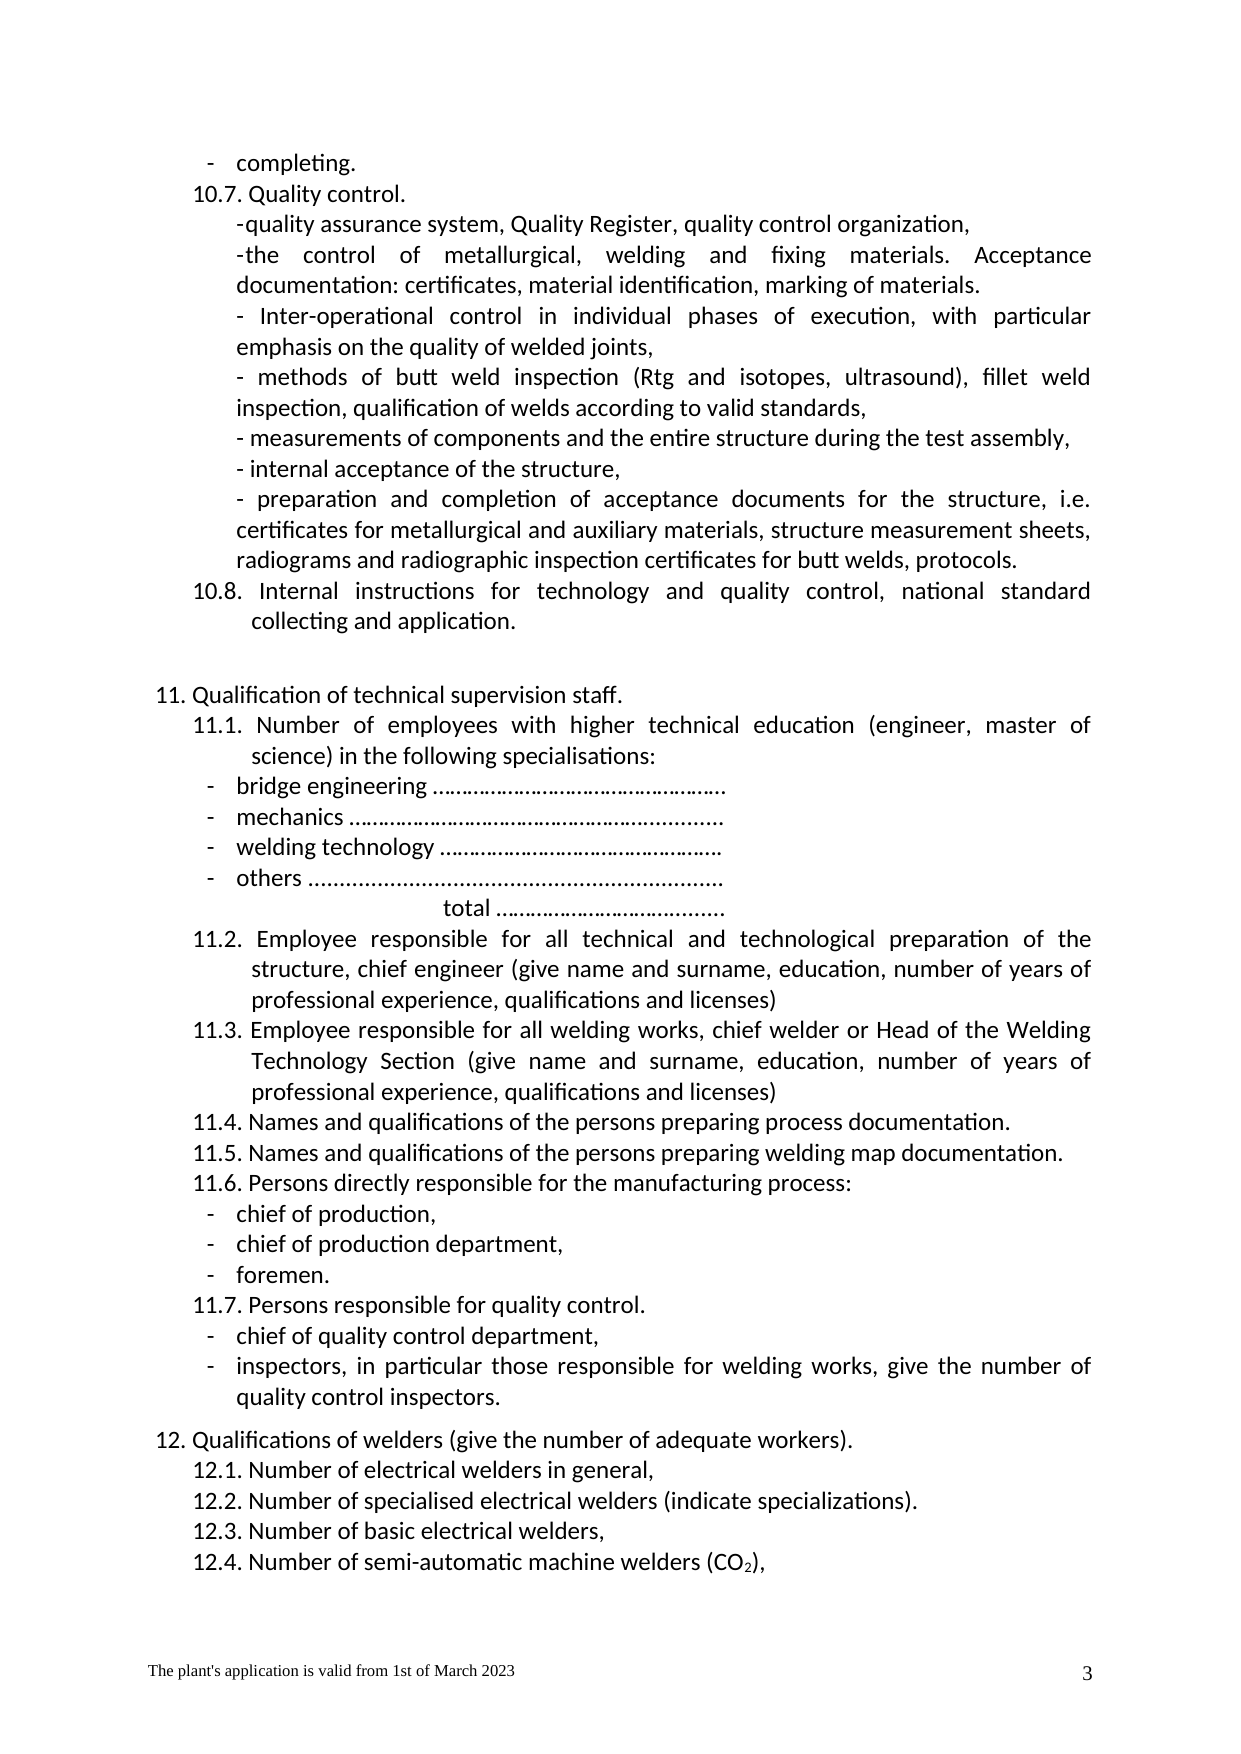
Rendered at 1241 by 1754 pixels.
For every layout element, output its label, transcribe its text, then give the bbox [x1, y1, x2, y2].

text 11.6. Persons directly responsible for the manufacturing process: [192, 1167, 1093, 1198]
list inspectors, in particular those responsible for welding works, give the number of quality control inspectors. [207, 1350, 1093, 1411]
list mechanics ……………………………………………............. [207, 801, 1093, 832]
text total …………………………......... [443, 893, 1093, 923]
list chief of production department, [207, 1228, 1093, 1259]
list quality assurance system, Quality Register, quality control organization, [236, 209, 1093, 239]
list completing. [207, 148, 1093, 178]
list - internal acceptance of the structure, [236, 453, 1093, 483]
text 12.2. Number of specialised electrical welders (indicate specializations). [192, 1485, 1093, 1516]
text 11.3. Employee responsible for all welding works, chief welder or Head of the Welding Technology Section (give name and surname, education, number of years of professional experience, qualifications and licenses) [192, 1015, 1093, 1106]
text 12.1. Number of electrical welders in general, [192, 1454, 1093, 1485]
text 11.2. Employee responsible for all technical and technological preparation of the structure, chief engineer (give name and surname, education, number of years of professional experience, qualifications and licenses) [192, 923, 1093, 1015]
list bridge engineering …………………………………………… [207, 771, 1093, 801]
text 11.4. Names and qualifications of the persons preparing process documentation. [192, 1106, 1093, 1137]
list - Inter-operational control in individual phases of execution, with particular emphasis on the quality of welded joints, [236, 300, 1093, 361]
list chief of production, [207, 1198, 1093, 1228]
list - preparation and completion of acceptance documents for the structure, i.e. certificates for metallurgical and auxiliary materials, structure measurement sheets, radiograms and radiographic inspection certificates for butt welds, protocols. [236, 483, 1093, 575]
list chief of quality control department, [207, 1320, 1093, 1350]
text 11.7. Persons responsible for quality control. [192, 1289, 1093, 1320]
list - methods of butt weld inspection (Rtg and isotopes, ultrasound), fillet weld inspection, qualification of welds according to valid standards, [236, 361, 1093, 422]
text 12.3. Number of basic electrical welders, [192, 1516, 1093, 1546]
text 11.1. Number of employees with higher technical education (engineer, master of science) in the following specialisations: [192, 709, 1093, 771]
text 10.7. Quality control. [192, 178, 1093, 209]
list - measurements of components and the entire structure during the test assembly, [236, 422, 1093, 453]
text 12.4. Number of semi-automatic machine welders (CO2), [192, 1546, 1093, 1577]
list foremen. [207, 1259, 1093, 1289]
list others .................................................................. [207, 862, 1093, 893]
list the control of metallurgical, welding and fixing materials. Acceptance documentation: certificates, material identification, marking of materials. [236, 239, 1093, 300]
text 10.8. Internal instructions for technology and quality control, national standard collecting and application. [192, 575, 1093, 636]
list Qualifications of welders (give the number of adequate workers). [155, 1424, 1093, 1454]
list Qualification of technical supervision staff. [155, 679, 1093, 709]
text 11.5. Names and qualifications of the persons preparing welding map documentation. [192, 1137, 1093, 1167]
list welding technology …………………………………………. [207, 832, 1093, 862]
